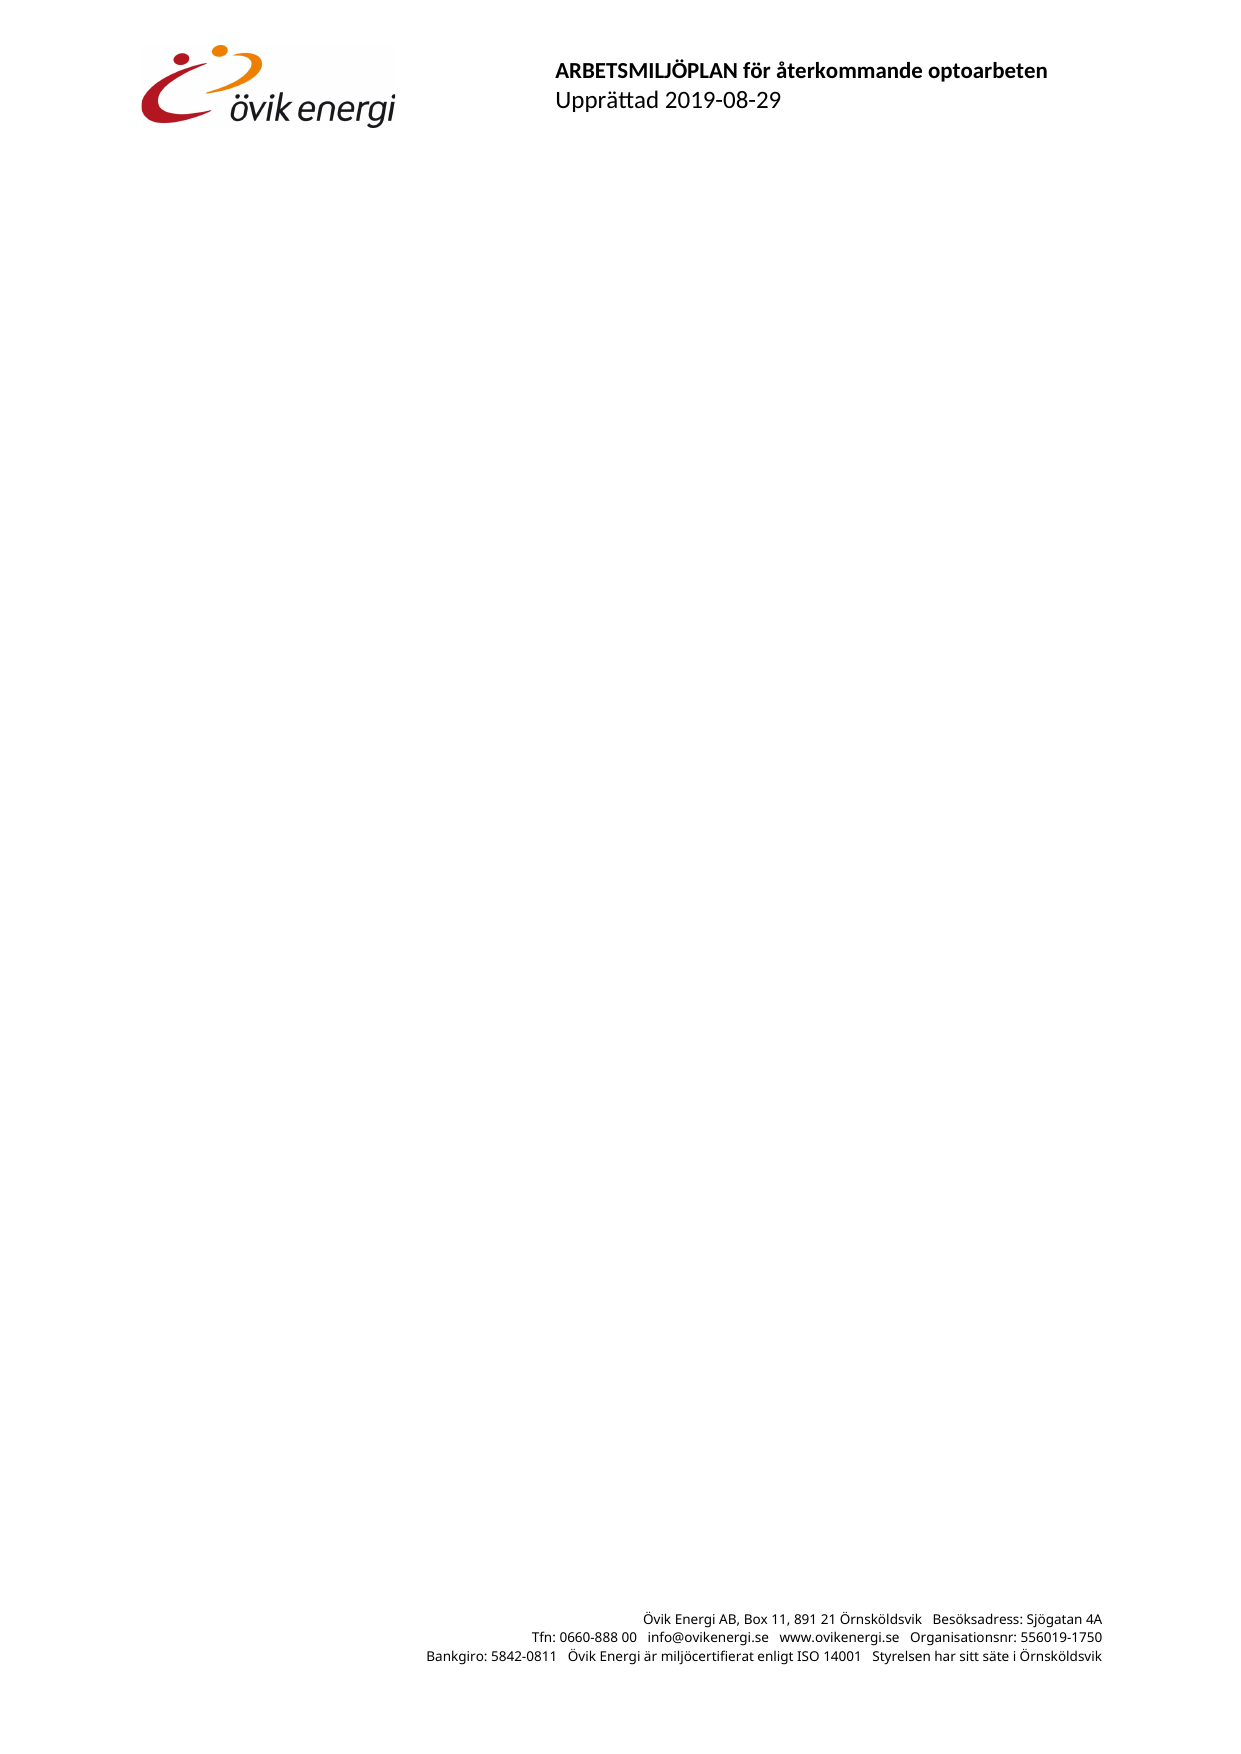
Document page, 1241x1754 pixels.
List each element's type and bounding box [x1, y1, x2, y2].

picture [141, 45, 396, 128]
